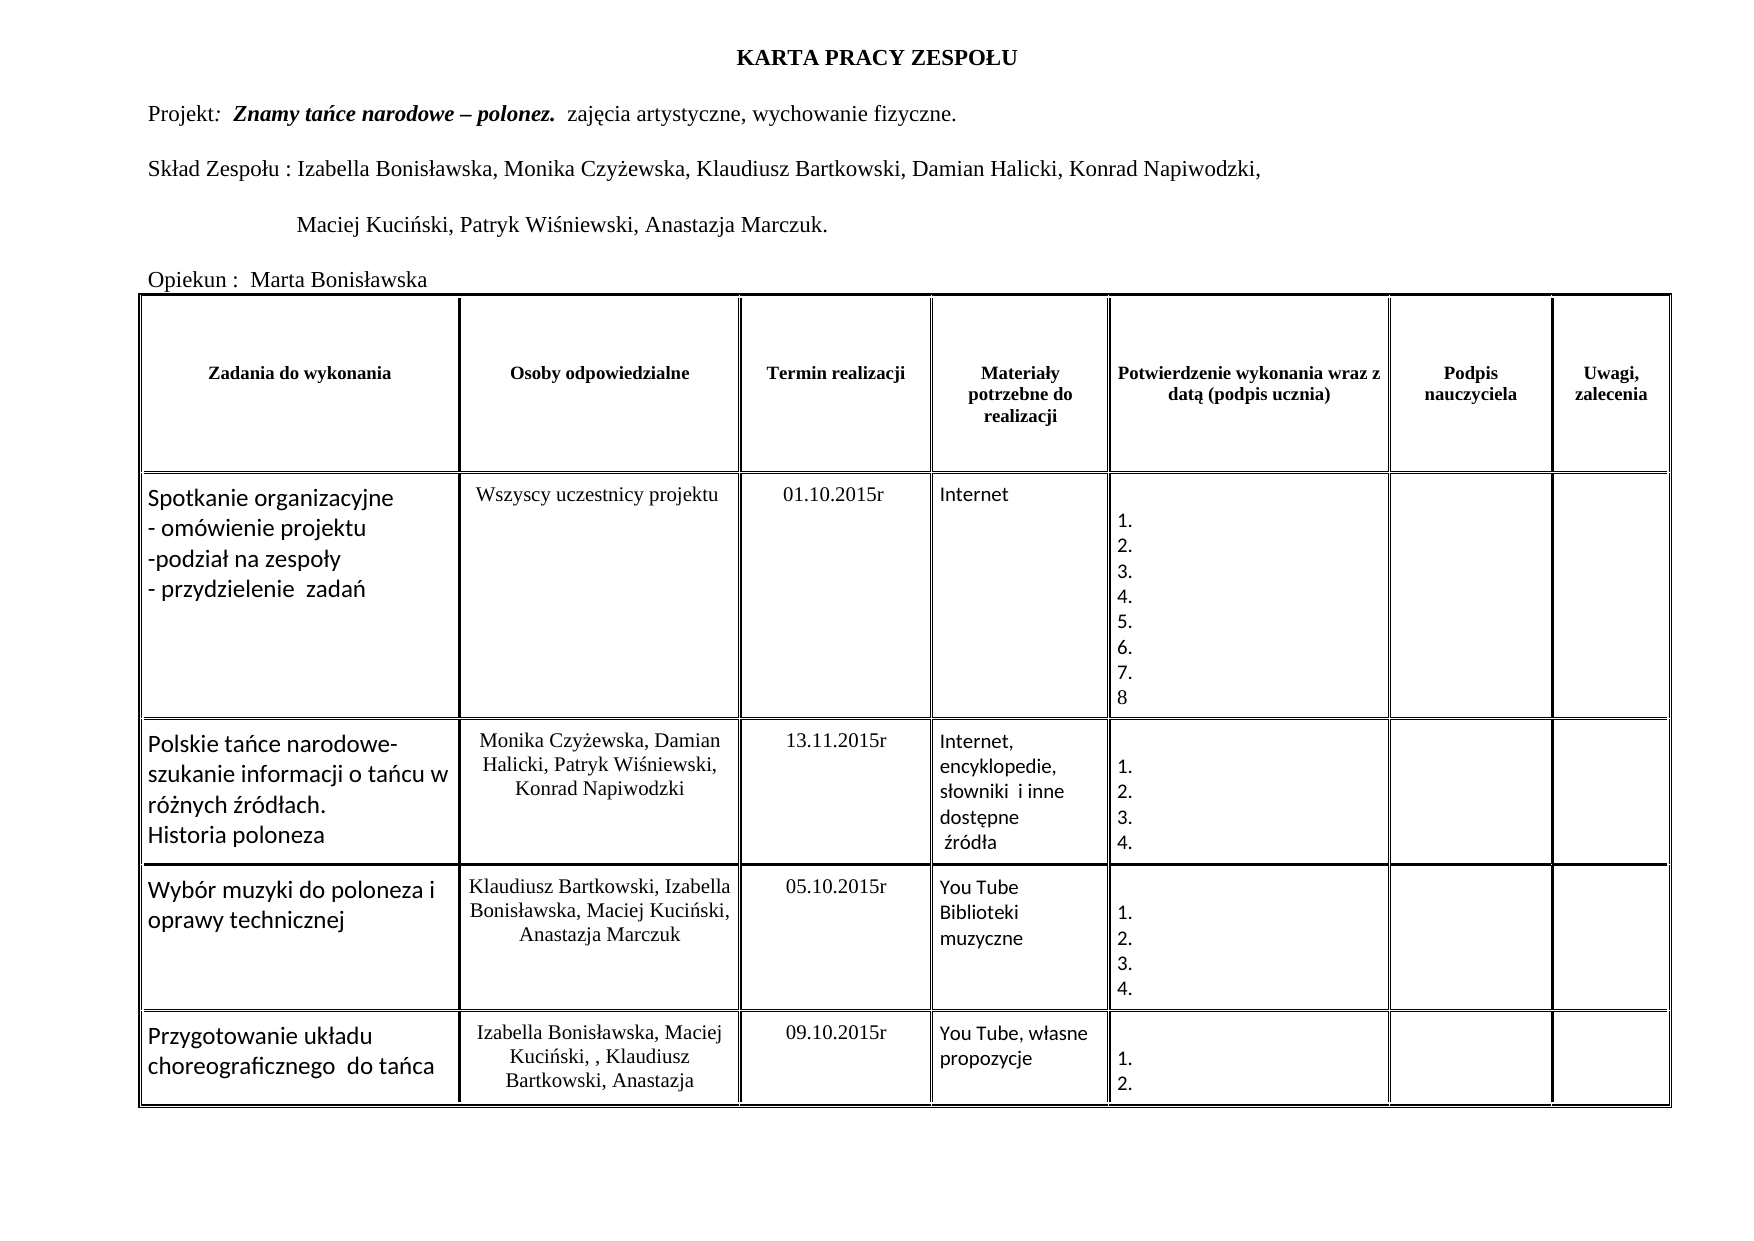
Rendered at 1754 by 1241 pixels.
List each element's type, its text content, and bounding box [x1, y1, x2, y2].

table_header Materiały potrzebne do realizacji [932, 295, 1109, 471]
table_cell You Tube Biblioteki muzyczne [933, 866, 1107, 1009]
table_header Zadania do wykonania [142, 296, 459, 471]
table_header Podpis nauczyciela [1390, 295, 1552, 471]
table_cell Spotkanie organizacyjne - omówienie projektu -podział na zespoły - przydzielenie zadań [140, 471, 459, 717]
text Projekt: Znamy tańce narodowe – polonez. zajęcia artystyczne, wychowanie fizyczne. [148, 100, 1606, 126]
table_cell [140, 1009, 459, 1104]
table_cell 09.10.2015r [740, 1012, 932, 1104]
table_cell Klaudiusz Bartkowski, Izabella Bonisławska, Maciej Kuciński, Anastazja Marczuk [461, 866, 738, 1009]
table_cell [932, 1009, 1109, 1104]
text Skład Zespołu : Izabella Bonisławska, Monika Czyżewska, Klaudiusz Bartkowski, Damian Halicki, Konrad Napiwodzki, [148, 155, 1606, 182]
table_header Uwagi, zalecenia [1552, 296, 1669, 471]
text KARTA PRACY ZESPOŁU [148, 44, 1606, 71]
table_cell 1. 2. 3. 4. 5. 6. 7. 8 [1111, 474, 1388, 717]
table_cell 13.11.2015r [742, 720, 930, 863]
text Opiekun : Marta Bonisławska [148, 266, 1606, 293]
text Maciej Kuciński, Patryk Wiśniewski, Anastazja Marczuk. [148, 211, 1606, 237]
table_cell [1391, 474, 1551, 717]
table_cell [1552, 717, 1670, 863]
table_cell Wybór muzyki do poloneza i oprawy technicznej [140, 863, 458, 1009]
table_cell Monika Czyżewska, Damian Halicki, Patryk Wiśniewski, Konrad Napiwodzki [461, 720, 738, 863]
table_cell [459, 1009, 740, 1104]
table_header Potwierdzenie wykonania wraz z datą (podpis ucznia) [1109, 296, 1389, 471]
table_header Termin realizacji [740, 296, 932, 471]
table_cell Wszyscy uczestnicy projektu [461, 474, 738, 717]
table_cell [1552, 1009, 1670, 1104]
table_cell [1552, 471, 1670, 717]
table_cell [1390, 1012, 1552, 1104]
table_cell 1. 2. 3. 4. [1109, 1012, 1389, 1104]
table_cell Internet, encyklopedie, słowniki i inne dostępne źródła [933, 720, 1107, 863]
table_cell 1. 2. 3. 4. [1111, 866, 1388, 1009]
table_cell [1391, 720, 1551, 863]
table_cell 05.10.2015r [742, 866, 930, 1009]
table_cell Internet [933, 474, 1107, 717]
table_cell Polskie tańce narodowe- szukanie informacji o tańcu w różnych źródłach. Historia poloneza [140, 717, 459, 863]
table_cell [1554, 863, 1670, 1009]
table_header Osoby odpowiedzialne [459, 295, 740, 471]
table_cell 1. 2. 3. 4. [1111, 720, 1388, 863]
table_cell 01.10.2015r [742, 474, 930, 717]
table_cell [1391, 866, 1551, 1009]
